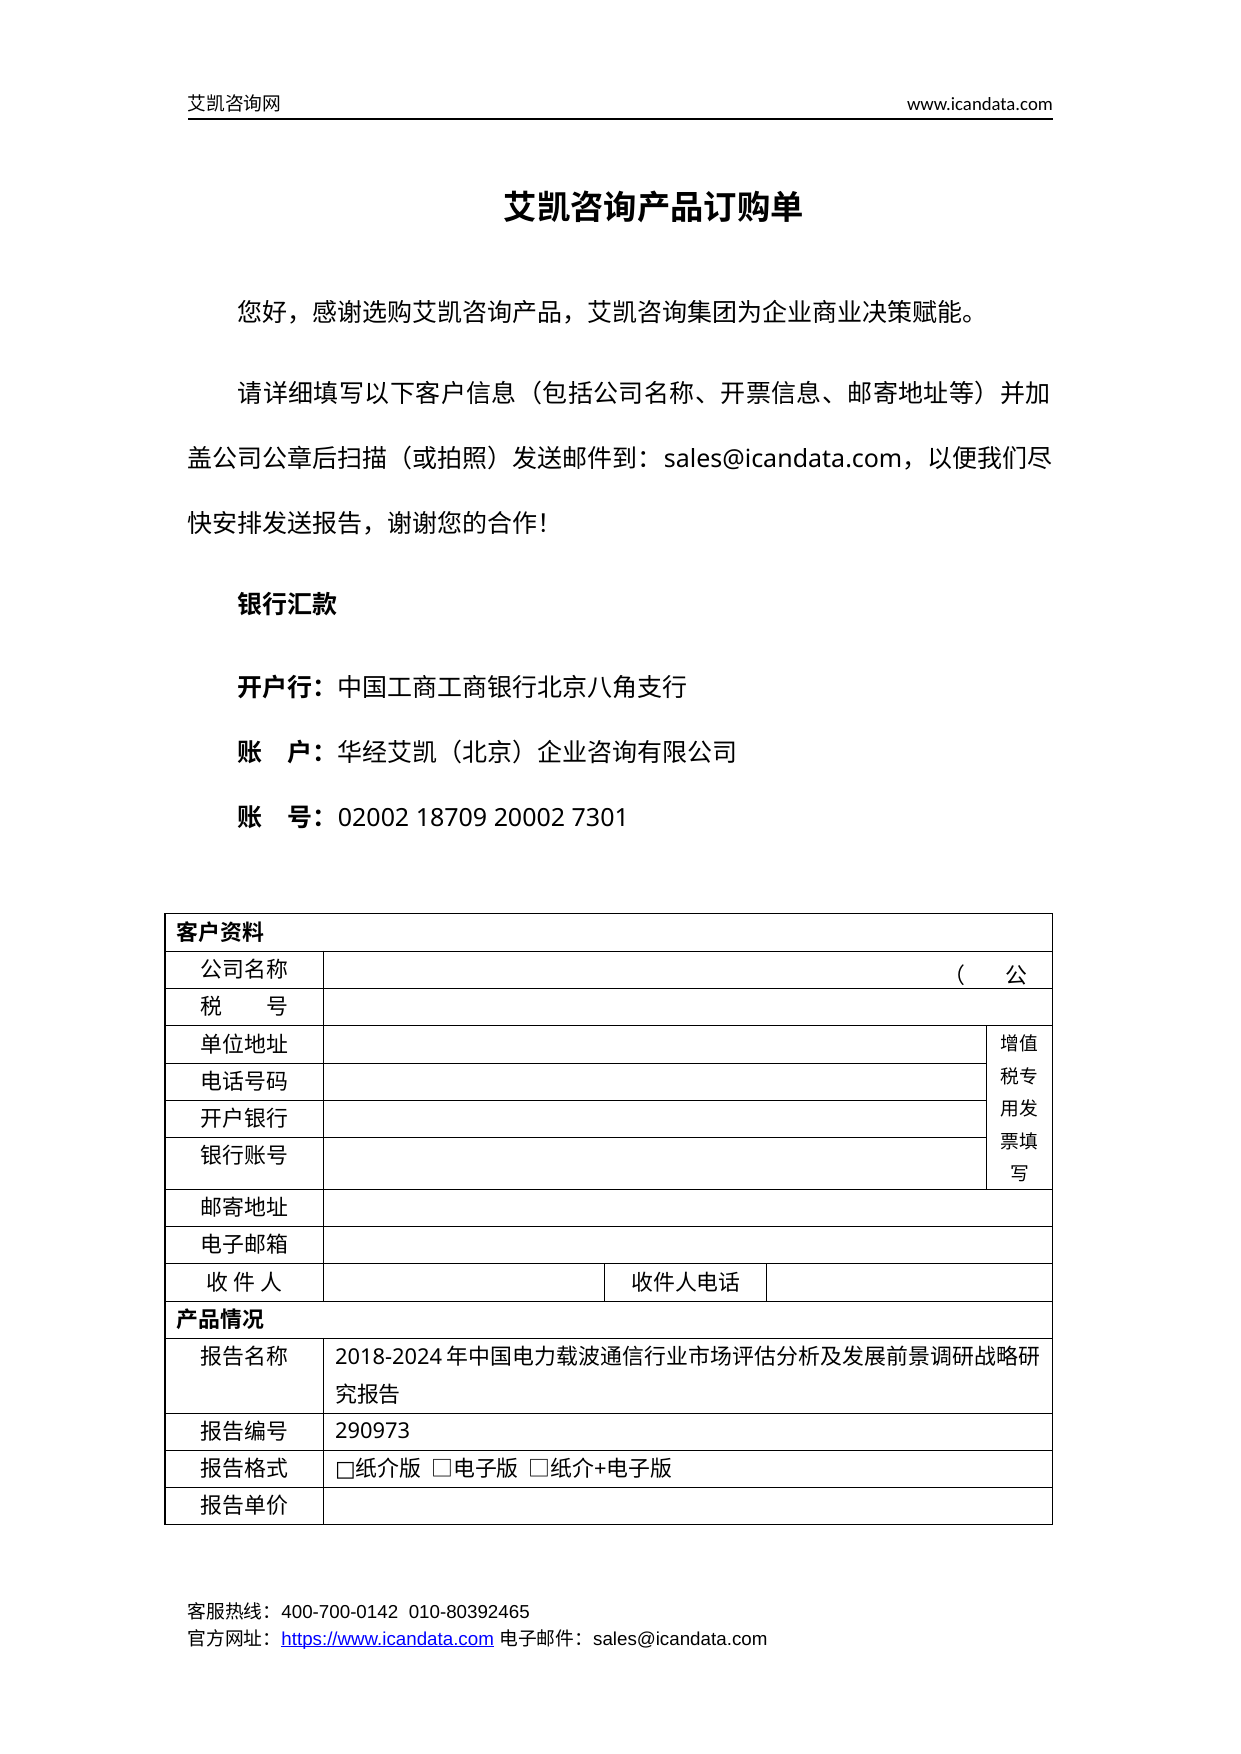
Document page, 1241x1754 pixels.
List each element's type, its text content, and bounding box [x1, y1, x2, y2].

table_cell 开户银行 [166, 1101, 323, 1137]
table_cell 2018-2024年中国电力载波通信行业市场评估分析及发展前景调研战略研究报告 [324, 1339, 1052, 1412]
text 账 号：02002 18709 20002 7301 [187, 783, 1053, 848]
table_cell 邮寄地址 [166, 1190, 323, 1226]
table_cell [324, 1026, 986, 1062]
table_cell [324, 1264, 604, 1301]
table_cell [324, 1488, 1052, 1524]
table_cell [767, 1264, 1052, 1301]
table_cell 报告格式 [166, 1451, 323, 1487]
table_cell 报告名称 [166, 1339, 323, 1412]
table_cell 报告单价 [166, 1488, 323, 1524]
table_cell [324, 1227, 1052, 1263]
table_cell 公司名称 [166, 952, 323, 988]
table_header 客户资料 [166, 914, 1052, 951]
text 您好，感谢选购艾凯咨询产品，艾凯咨询集团为企业商业决策赋能。 [187, 278, 1053, 343]
table_cell 收件人电话 [605, 1264, 766, 1301]
table_cell 报告编号 [166, 1414, 323, 1450]
table_cell [324, 1101, 986, 1137]
table_cell [324, 989, 1052, 1025]
table_cell [324, 1138, 986, 1189]
text 银行汇款 [187, 570, 1053, 635]
table_cell 增值税专用发票填写 [987, 1026, 1052, 1189]
table_cell 银行账号 [166, 1138, 323, 1189]
table_cell [324, 1190, 1052, 1226]
table_cell 电子邮箱 [166, 1227, 323, 1263]
table_cell 收 件 人 [166, 1264, 323, 1301]
table_cell □纸介版 □电子版 □纸介+电子版 [324, 1451, 1052, 1487]
table_cell 税 号 [166, 989, 323, 1025]
table_cell 电话号码 [166, 1064, 323, 1100]
table_cell [324, 1064, 986, 1100]
text 开户行：中国工商工商银行北京八角支行 [187, 653, 1053, 718]
text 艾凯咨询产品订购单 [187, 172, 1053, 237]
table_cell [324, 952, 1052, 988]
text 账 户：华经艾凯（北京）企业咨询有限公司 [187, 718, 1053, 783]
table_cell 产品情况 [166, 1302, 1052, 1338]
table_cell 单位地址 [166, 1026, 323, 1062]
text 请详细填写以下客户信息（包括公司名称、开票信息、邮寄地址等）并加盖公司公章后扫描（或拍照）发送邮件到：sales@icandata.com，以便我们尽快安排发送报告，谢谢您的合作！ [187, 359, 1053, 554]
table_cell 290973 [324, 1414, 1052, 1450]
